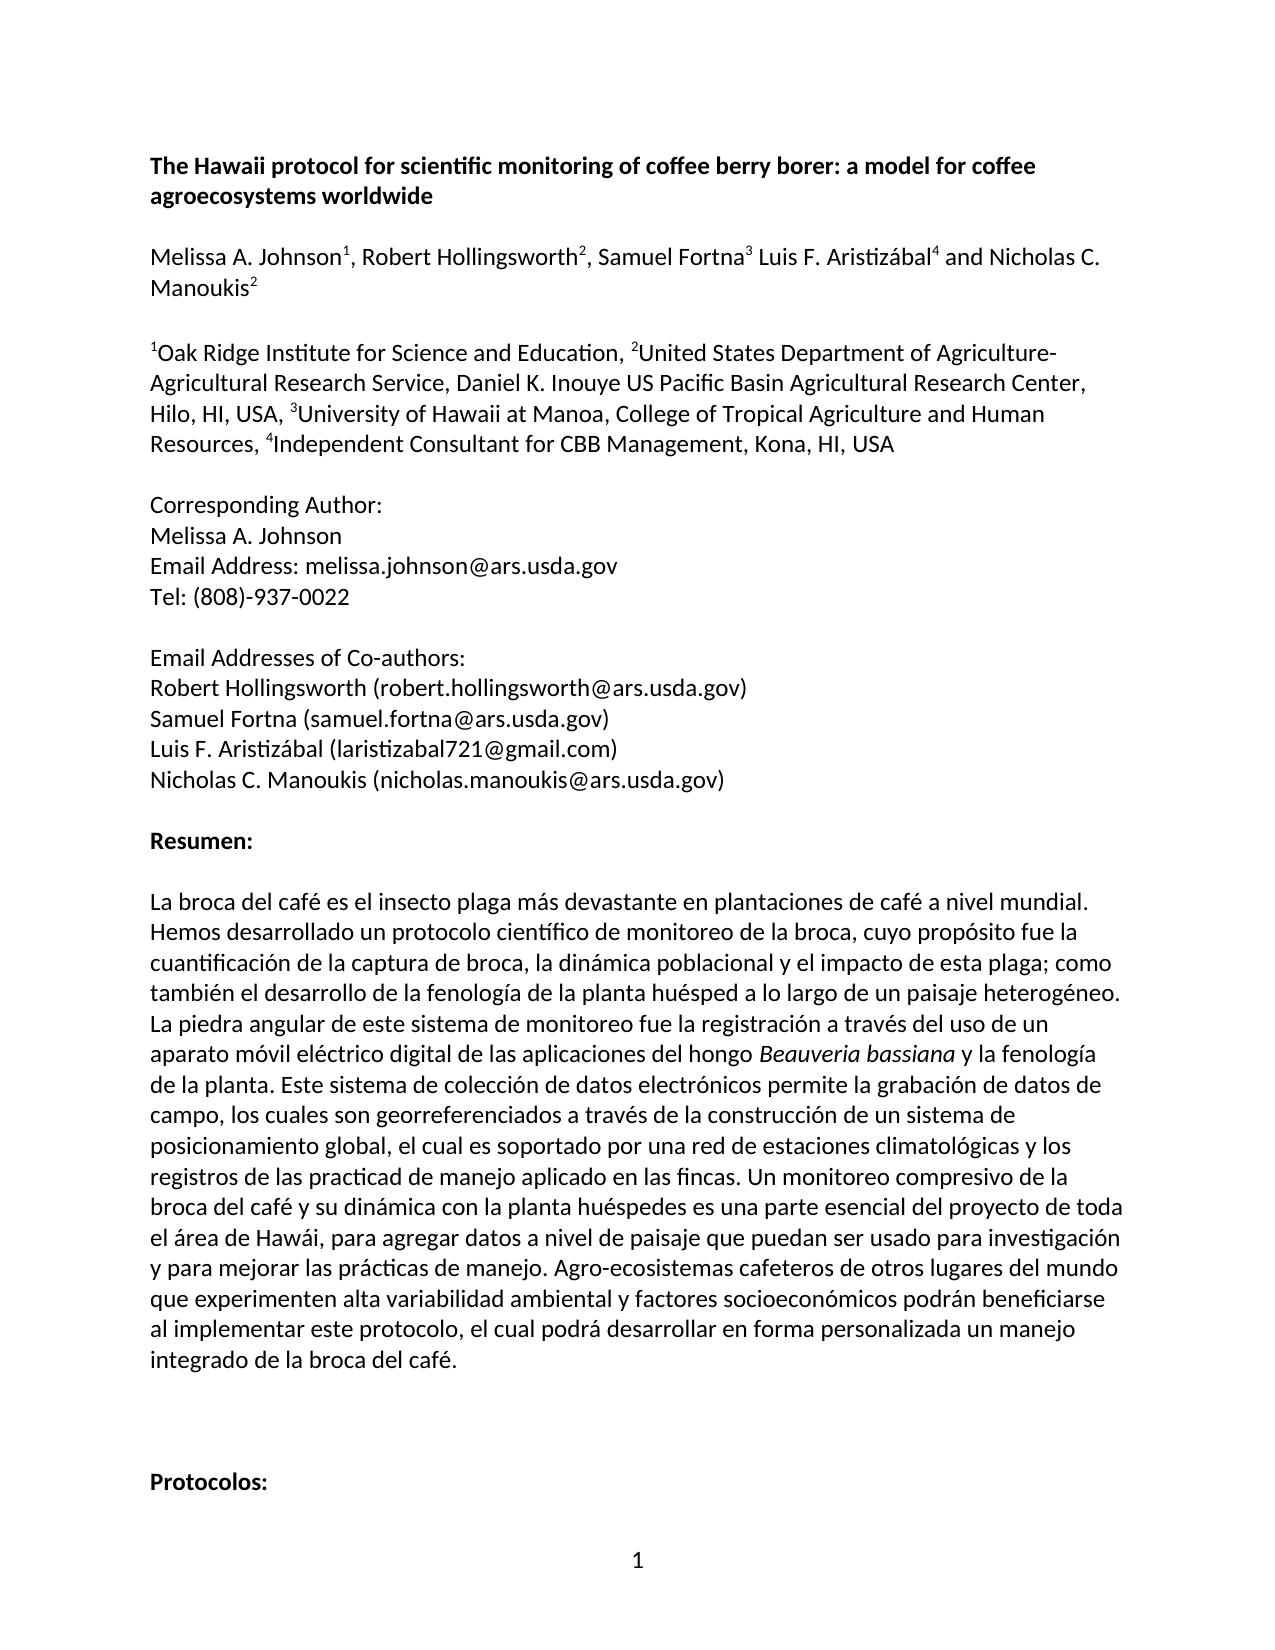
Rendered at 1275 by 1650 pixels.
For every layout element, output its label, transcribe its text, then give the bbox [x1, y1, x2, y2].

text Resumen: [150, 825, 1125, 856]
text Nicholas C. Manoukis (nicholas.manoukis@ars.usda.gov) [150, 764, 1125, 794]
text Melissa A. Johnson1, Robert Hollingsworth2, Samuel Fortna3 Luis F. Aristizábal4 and Nicholas C. Manoukis2 [150, 242, 1125, 303]
text Samuel Fortna (samuel.fortna@ars.usda.gov) [150, 703, 1125, 733]
text La broca del café es el insecto plaga más devastante en plantaciones de café a nivel mundial. Hemos desarrollado un protocolo científico de monitoreo de la broca, cuyo propósito fue la cuantificación de la captura de broca, la dinámica poblacional y el impacto de esta plaga; como también el desarrollo de la fenología de la planta huésped a lo largo de un paisaje heterogéneo. La piedra angular de este sistema de monitoreo fue la registración a través del uso de un aparato móvil eléctrico digital de las aplicaciones del hongo Beauveria bassiana y la fenología de la planta. Este sistema de colección de datos electrónicos permite la grabación de datos de campo, los cuales son georreferenciados a través de la construcción de un sistema de posicionamiento global, el cual es soportado por una red de estaciones climatológicas y los registros de las practicad de manejo aplicado en las fincas. Un monitoreo compresivo de la broca del café y su dinámica con la planta huéspedes es una parte esencial del proyecto de toda el área de Hawái, para agregar datos a nivel de paisaje que puedan ser usado para investigación y para mejorar las prácticas de manejo. Agro-ecosistemas cafeteros de otros lugares del mundo que experimenten alta variabilidad ambiental y factores socioeconómicos podrán beneficiarse al implementar este protocolo, el cual podrá desarrollar en forma personalizada un manejo integrado de la broca del café. [150, 886, 1125, 1374]
text Luis F. Aristizábal (laristizabal721@gmail.com) [150, 733, 1125, 764]
text Robert Hollingsworth (robert.hollingsworth@ars.usda.gov) [150, 672, 1125, 703]
text Tel: (808)-937-0022 [150, 581, 1125, 611]
text Corresponding Author: [150, 489, 1125, 520]
text Protocolos: [150, 1466, 1125, 1496]
text Email Addresses of Co-authors: [150, 642, 1125, 672]
text 1Oak Ridge Institute for Science and Education, 2United States Department of Agriculture-Agricultural Research Service, Daniel K. Inouye US Pacific Basin Agricultural Research Center, Hilo, HI, USA, 3University of Hawaii at Manoa, College of Tropical Agriculture and Human Resources, 4Independent Consultant for CBB Management, Kona, HI, USA [150, 337, 1125, 459]
text Melissa A. Johnson [150, 520, 1125, 550]
text The Hawaii protocol for scientific monitoring of coffee berry borer: a model for coffee agroecosystems worldwide [150, 150, 1125, 211]
text Email Address: melissa.johnson@ars.usda.gov [150, 550, 1125, 581]
